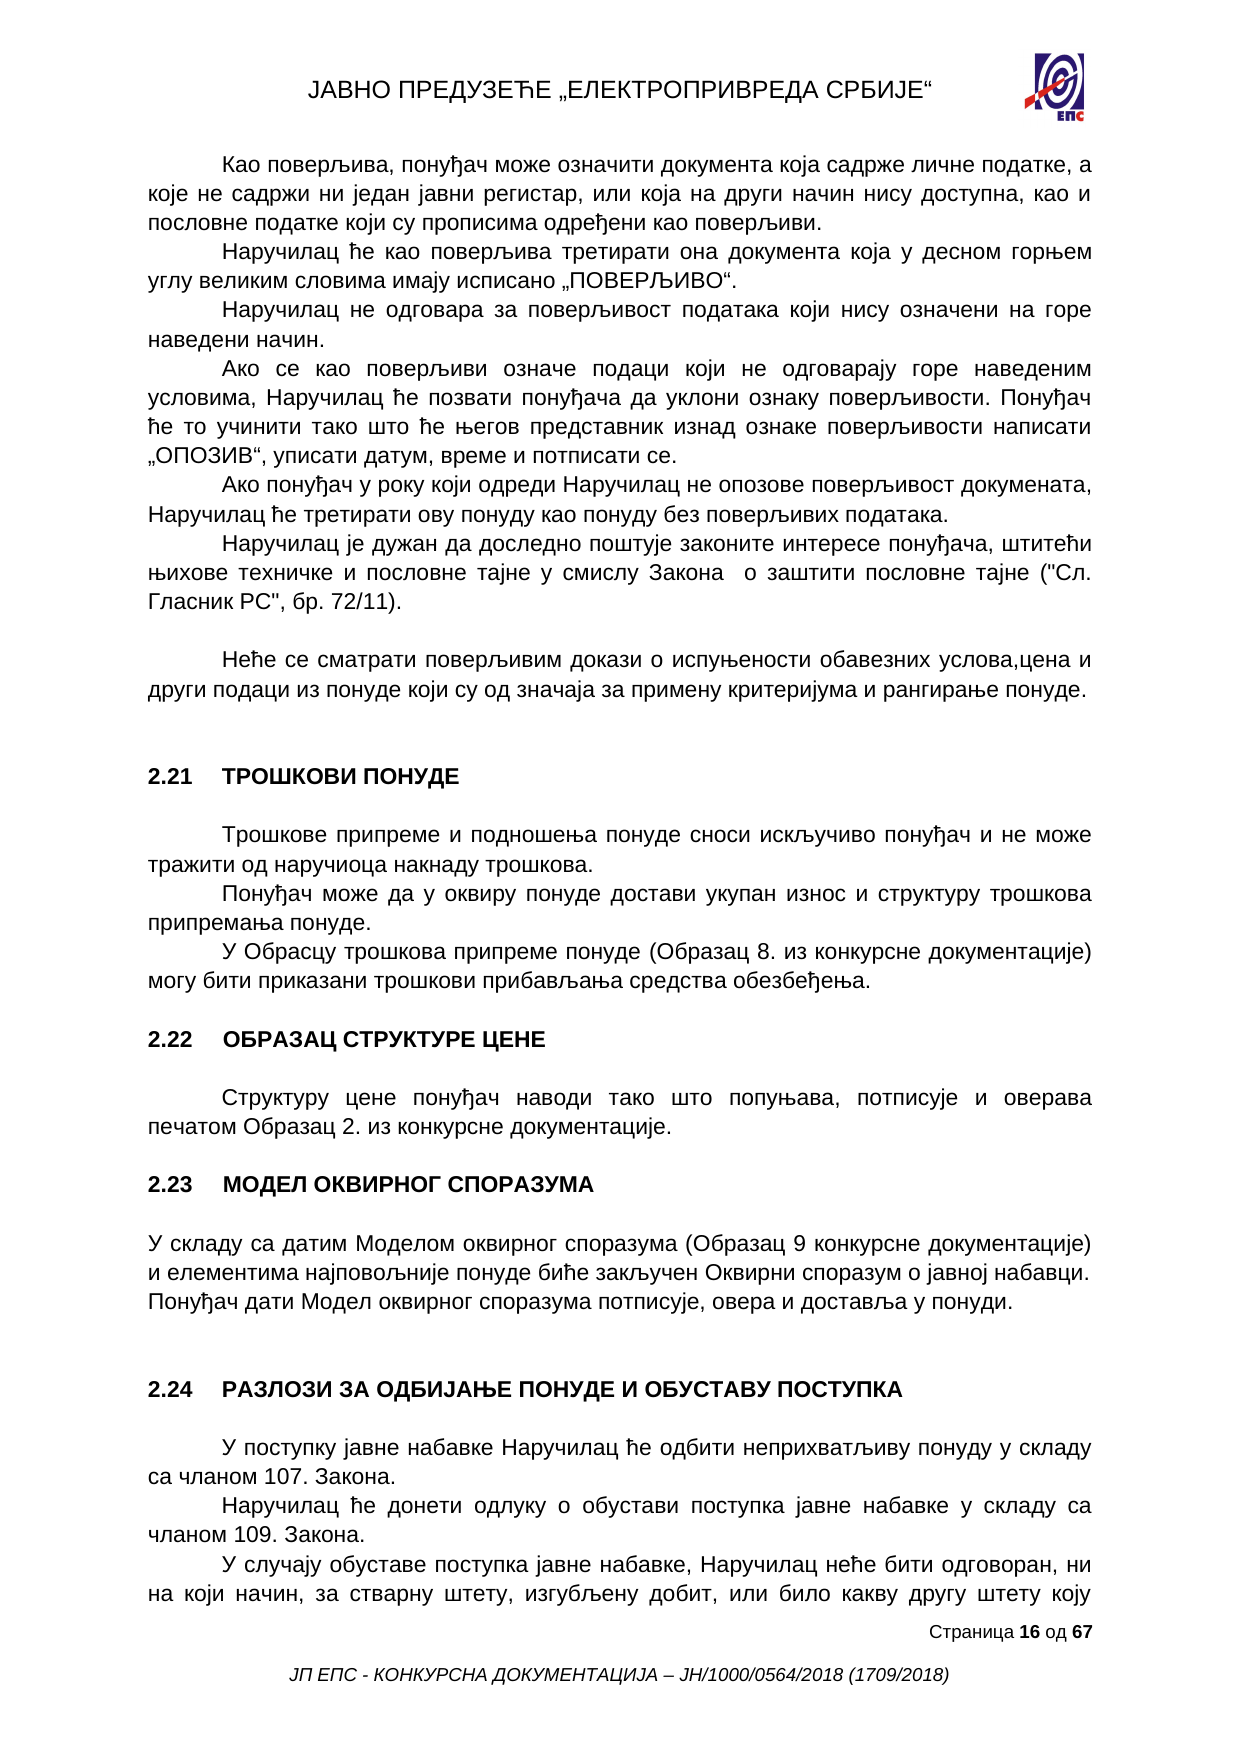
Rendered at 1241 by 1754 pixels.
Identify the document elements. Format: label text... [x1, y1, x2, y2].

text Наручилац је дужан да доследно поштује законите интересе понуђача, штитећи њихове техничке и пословне тајне у смислу Зaкoна o зaштити пoслoвнe тajнe ("Сл. Глaсник РС", бр. 72/11). [148, 527, 1092, 614]
text У Обрасцу трошкова припреме понуде (Образац 8. из конкурсне документације) могу бити приказани трошкови прибављања средства обезбеђења. [148, 935, 1092, 993]
subtitle 2.24 РАЗЛОЗИ ЗА ОДБИЈАЊЕ ПОНУДЕ И ОБУСТАВУ ПОСТУПКА [148, 1373, 1092, 1402]
picture [1017, 49, 1092, 128]
text Наручилац ће донети одлуку о обустави поступка јавне набавке у складу са чланом 109. Закона. [148, 1489, 1092, 1548]
text Трошкове припреме и подношења понуде сноси искључиво понуђач и не може тражити од наручиоца накнаду трошкова. [148, 818, 1092, 877]
subtitle 2.23 МОДЕЛ ОКВИРНОГ СПОРАЗУМА [148, 1168, 1092, 1198]
text Као поверљива, понуђач може означити документа која садрже личне податке, а које не садржи ни један јавни регистар, или која на други начин нису доступна, као и пословне податке који су прописима одређени као поверљиви. [148, 148, 1092, 235]
text Наручилац не одговара за поверљивост података који нису означени на горе наведени начин. [148, 293, 1092, 352]
text Понуђач дати Модел оквирног споразума потписује, овера и доставља у понуди. [148, 1285, 1092, 1314]
subtitle 2.21 ТРОШКОВИ ПОНУДЕ [148, 760, 1092, 789]
text У поступку јавне набавке Наручилац ће одбити неприхватљиву понуду у складу са чланом 107. Закона. [148, 1431, 1092, 1489]
text Ако се као поверљиви означе подаци који не одговарају горе наведеним условима, Наручилац ће позвати понуђача да уклони ознаку поверљивости. Понуђач ће то учинити тако што ће његов представник изнад ознаке поверљивости написати „ОПОЗИВ“, уписати датум, време и потписати се. [148, 352, 1092, 468]
text Понуђач може да у оквиру понуде достави укупан износ и структуру трошкова припремања понуде. [148, 877, 1092, 935]
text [148, 1548, 1092, 1606]
subtitle 2.22 ОБРАЗАЦ СТРУКТУРЕ ЦЕНЕ [148, 1023, 1092, 1052]
text Структуру цене понуђач наводи тако што попуњавa, потписује и оверава печатом Образац 2. из конкурсне документације. [148, 1081, 1092, 1139]
text У складу са датим Моделом оквирног споразума (Образац 9 конкурсне документације) и елементима најповољније понуде биће закључен Оквирни споразум о јавној набавци. [148, 1227, 1092, 1285]
text Ако понуђач у року који одреди Наручилац не опозове поверљивост докумената, Наручилац ће третирати ову понуду као понуду без поверљивих података. [148, 468, 1092, 527]
text Неће се сматрати поверљивим докази о испуњености обавезних услова,цена и други подаци из понуде који су од значаја за примену критеријума и рангирање понуде. [148, 643, 1092, 702]
text Наручилац ће као поверљива третирати она документа која у десном горњем углу великим словима имају исписано „ПОВЕРЉИВО“. [148, 235, 1092, 293]
